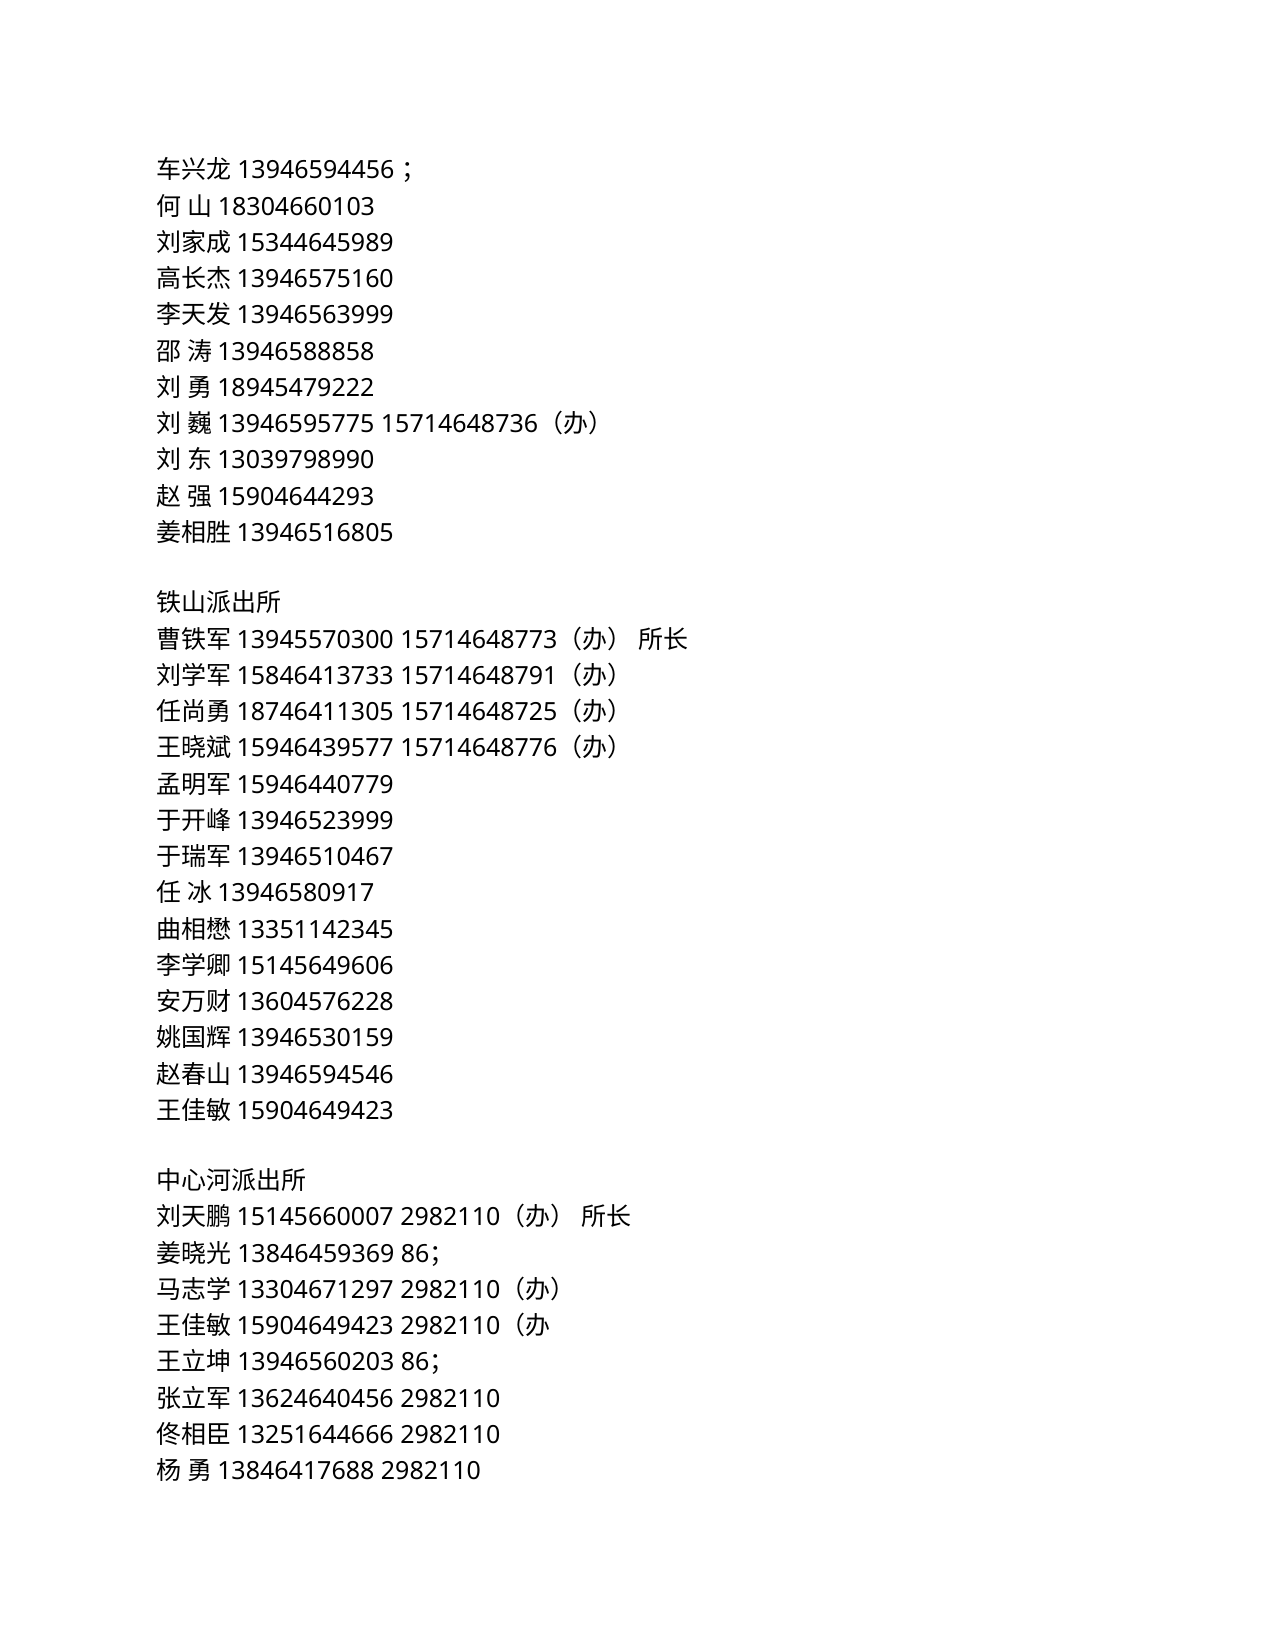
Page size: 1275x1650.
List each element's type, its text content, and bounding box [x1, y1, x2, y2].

text 高长杰13946575160 [156, 259, 1118, 295]
text 李天发13946563999 [156, 295, 1118, 331]
text 曲相懋13351142345 [156, 909, 1118, 945]
text 赵春山13946594546 [156, 1054, 1118, 1090]
text 铁山派出所 [156, 583, 1118, 619]
text 于开峰13946523999 [156, 800, 1118, 837]
text 姜相胜13946516805 [156, 512, 1118, 549]
text 张立军13624640456 2982110 [156, 1378, 1118, 1414]
text 马志学13304671297 2982110（办） [156, 1269, 1118, 1306]
text 任 冰13946580917 [156, 873, 1118, 909]
text 王佳敏15904649423 2982110（办 [156, 1306, 1118, 1342]
text 中心河派出所 [156, 1161, 1118, 1197]
text 姜晓光 13846459369 86； [156, 1233, 1118, 1269]
text 刘家成15344645989 [156, 222, 1118, 259]
text 刘 巍13946595775 15714648736（办） [156, 404, 1118, 440]
text 刘学军15846413733 15714648791（办） [156, 655, 1118, 692]
text 杨 勇13846417688 2982110 [156, 1451, 1118, 1487]
text 王立坤 13946560203 86； [156, 1342, 1118, 1378]
text 孟明军15946440779 [156, 764, 1118, 800]
text 何 山 18304660103 [156, 186, 1118, 222]
text 王晓斌15946439577 15714648776（办） [156, 728, 1118, 764]
text 佟相臣13251644666 2982110 [156, 1414, 1118, 1451]
text 任尚勇18746411305 15714648725（办） [156, 692, 1118, 728]
text 赵 强15904644293 [156, 476, 1118, 512]
text 刘天鹏15145660007 2982110（办） 所长 [156, 1197, 1118, 1233]
text 曹铁军13945570300 15714648773（办） 所长 [156, 619, 1118, 655]
text 车兴龙 13946594456 ； [156, 150, 1118, 186]
text 李学卿15145649606 [156, 945, 1118, 982]
text 刘 东13039798990 [156, 440, 1118, 476]
text 安万财13604576228 [156, 982, 1118, 1018]
text 于瑞军13946510467 [156, 837, 1118, 873]
text 姚国辉13946530159 [156, 1018, 1118, 1054]
text 邵 涛13946588858 [156, 331, 1118, 367]
text 王佳敏15904649423 [156, 1090, 1118, 1127]
text 刘 勇18945479222 [156, 367, 1118, 404]
